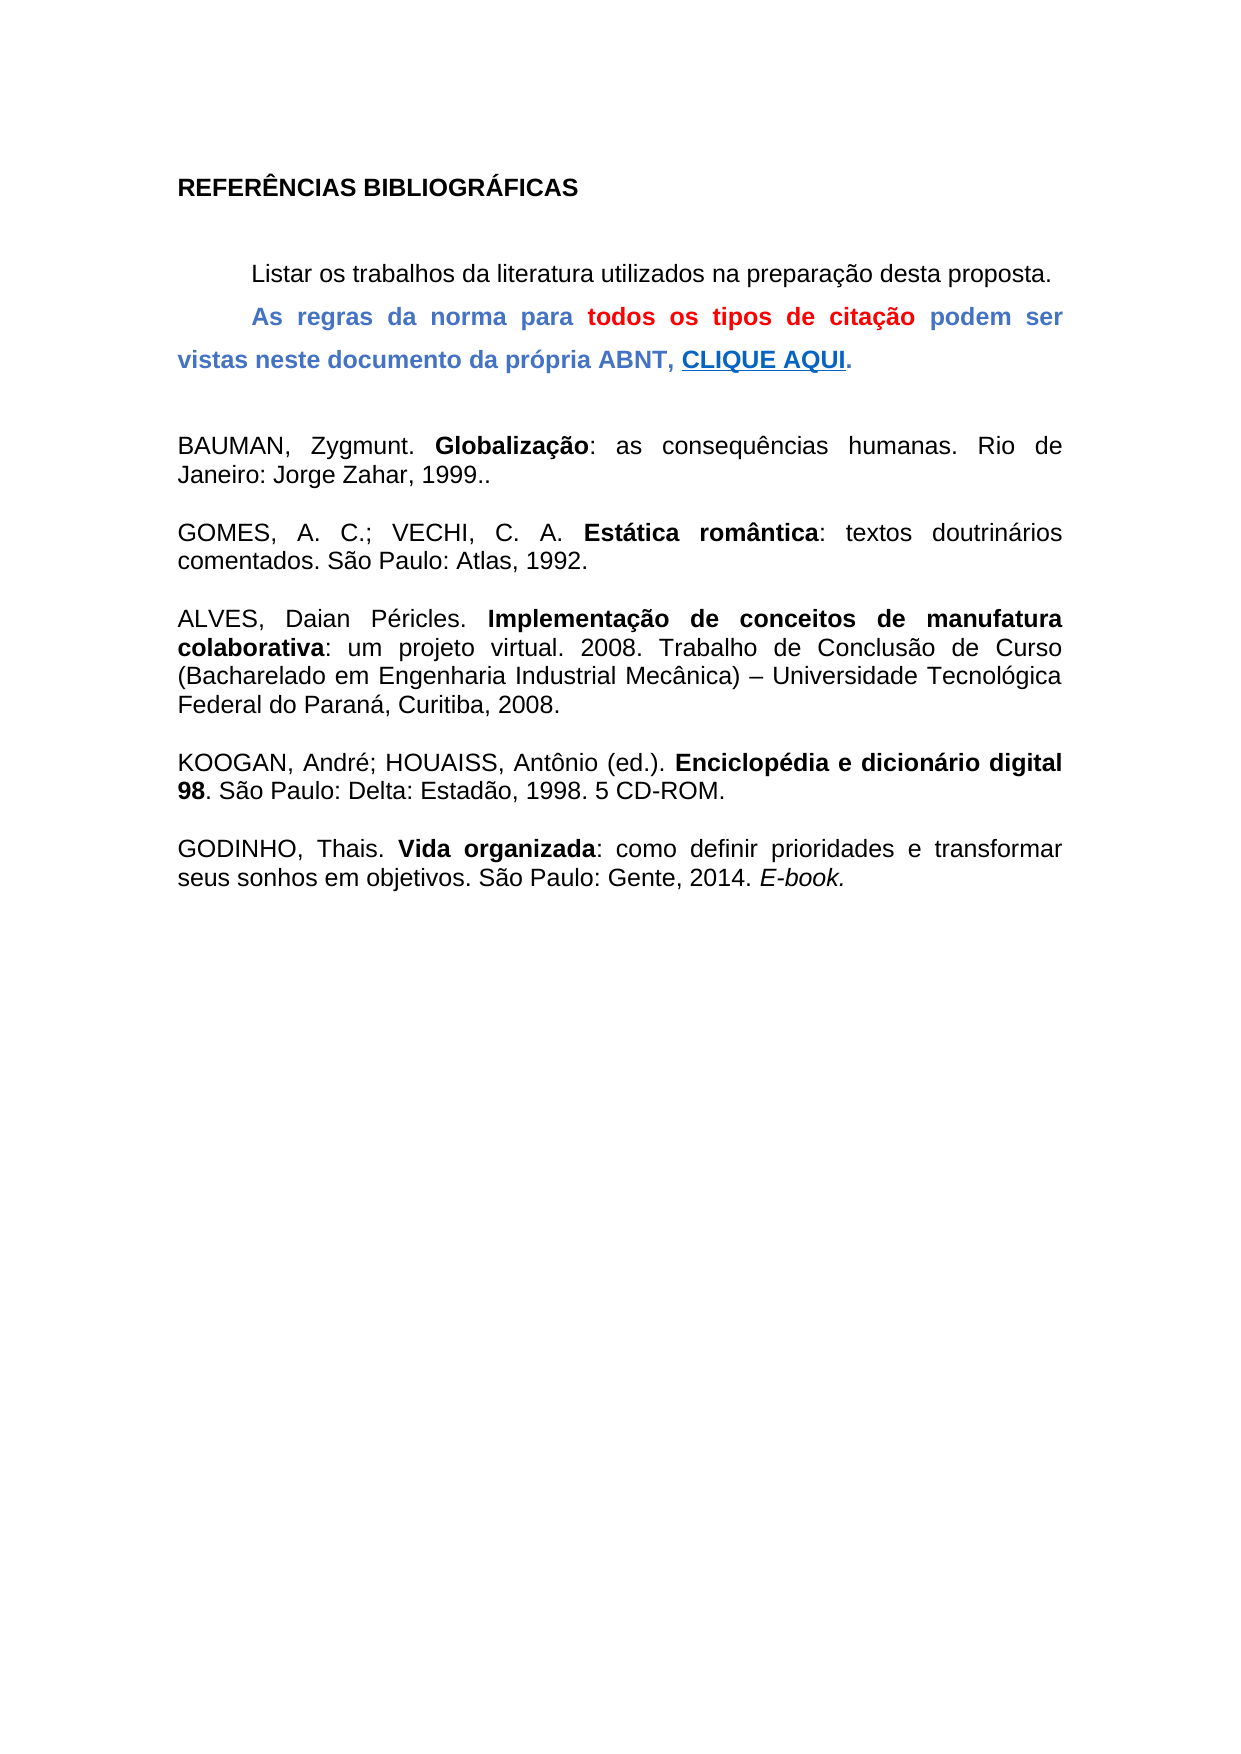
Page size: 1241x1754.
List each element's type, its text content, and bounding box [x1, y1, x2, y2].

text GODINHO, Thais. Vida organizada: como definir prioridades e transformar seus sonhos em objetivos. São Paulo: Gente, 2014. E-book. [177, 834, 1063, 891]
text BAUMAN, Zygmunt. Globalização: as consequências humanas. Rio de Janeiro: Jorge Zahar, 1999.. [177, 431, 1063, 489]
text KOOGAN, André; HOUAISS, Antônio (ed.). Enciclopédia e dicionário digital 98. São Paulo: Delta: Estadão, 1998. 5 CD-ROM. [177, 748, 1063, 805]
text GOMES, A. C.; VECHI, C. A. Estática romântica: textos doutrinários comentados. São Paulo: Atlas, 1992. [177, 518, 1063, 575]
text ALVES, Daian Péricles. Implementação de conceitos de manufatura colaborativa: um projeto virtual. 2008. Trabalho de Conclusão de Curso (Bacharelado em Engenharia Industrial Mecânica) – Universidade Tecnológica Federal do Paraná, Curitiba, 2008. [177, 604, 1063, 719]
text Listar os trabalhos da literatura utilizados na preparação desta proposta. [177, 259, 1063, 288]
subtitle REFERÊNCIAS BIBLIOGRÁFICAS [177, 173, 1063, 201]
text As regras da norma para todos os tipos de citação podem ser vistas neste documento da própria ABNT, CLIQUE AQUI. [177, 302, 1063, 374]
